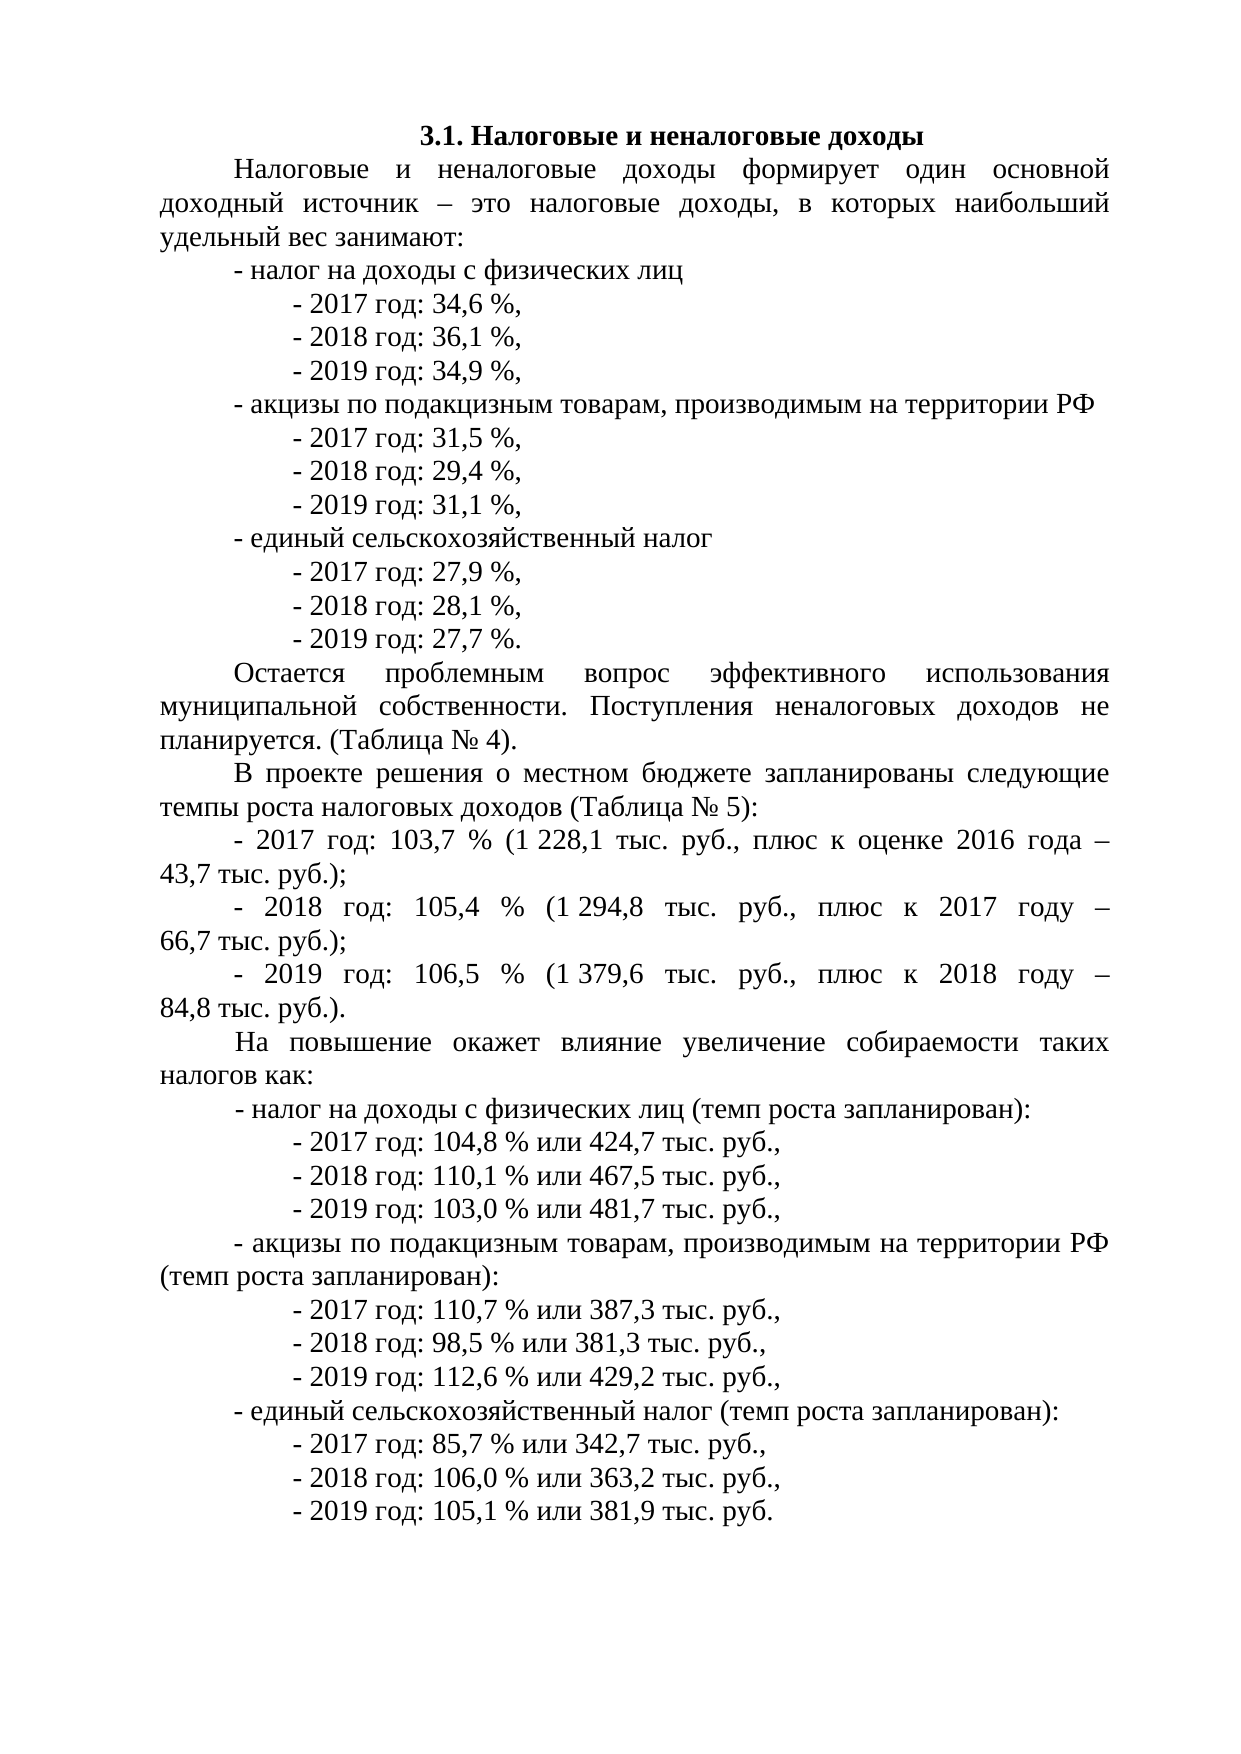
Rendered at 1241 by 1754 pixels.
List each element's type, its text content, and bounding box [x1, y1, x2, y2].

text - акцизы по подакцизным товарам, производимым на территории РФ [159, 386, 1110, 420]
text - 2017 год: 34,6 %, [159, 286, 1110, 319]
text - единый сельскохозяйственный налог [159, 521, 1110, 554]
text - 2019 год: 31,1 %, [159, 487, 1110, 521]
text - 2019 год: 27,7 %. [159, 621, 1110, 655]
text В проекте решения о местном бюджете запланированы следующие темпы роста налоговых доходов (Таблица № 5): [159, 755, 1110, 822]
text Остается проблемным вопрос эффективного использования муниципальной собственности. Поступления неналоговых доходов не планируется. (Таблица № 4). [159, 655, 1110, 755]
text Налоговые и неналоговые доходы формирует один основной доходный источник – это налоговые доходы, в которых наибольший удельный вес занимают: [159, 152, 1110, 252]
text - 2018 год: 98,5 % или 381,3 тыс. руб., [159, 1326, 1110, 1359]
text - 2017 год: 103,7 % (1 228,1 тыс. руб., плюс к оценке 2016 года – 43,7 тыс. руб.); [159, 822, 1110, 889]
text - 2018 год: 105,4 % (1 294,8 тыс. руб., плюс к 2017 году – 66,7 тыс. руб.); [159, 889, 1110, 957]
text - единый сельскохозяйственный налог (темп роста запланирован): [159, 1393, 1110, 1426]
text - 2017 год: 110,7 % или 387,3 тыс. руб., [159, 1292, 1110, 1326]
text 3.1. Налоговые и неналоговые доходы [159, 118, 1110, 152]
text - налог на доходы с физических лиц (темп роста запланирован): [159, 1091, 1110, 1124]
text - 2017 год: 85,7 % или 342,7 тыс. руб., [159, 1426, 1110, 1460]
text - 2019 год: 112,6 % или 429,2 тыс. руб., [159, 1359, 1110, 1393]
text - 2019 год: 105,1 % или 381,9 тыс. руб. [159, 1493, 1110, 1527]
text - 2017 год: 27,9 %, [159, 554, 1110, 588]
text - 2018 год: 29,4 %, [159, 453, 1110, 487]
text - 2019 год: 106,5 % (1 379,6 тыс. руб., плюс к 2018 году – 84,8 тыс. руб.). [159, 957, 1110, 1024]
text - 2019 год: 34,9 %, [159, 353, 1110, 386]
text - 2018 год: 28,1 %, [159, 588, 1110, 621]
text - 2018 год: 110,1 % или 467,5 тыс. руб., [159, 1158, 1110, 1191]
text - 2018 год: 36,1 %, [159, 319, 1110, 353]
text - акцизы по подакцизным товарам, производимым на территории РФ (темп роста запланирован): [159, 1225, 1110, 1292]
text - 2019 год: 103,0 % или 481,7 тыс. руб., [159, 1191, 1110, 1225]
text - налог на доходы с физических лиц [159, 252, 1110, 286]
text - 2017 год: 104,8 % или 424,7 тыс. руб., [159, 1124, 1110, 1158]
text - 2018 год: 106,0 % или 363,2 тыс. руб., [159, 1460, 1110, 1493]
text - 2017 год: 31,5 %, [159, 420, 1110, 453]
text На повышение окажет влияние увеличение собираемости таких налогов как: [159, 1024, 1110, 1091]
